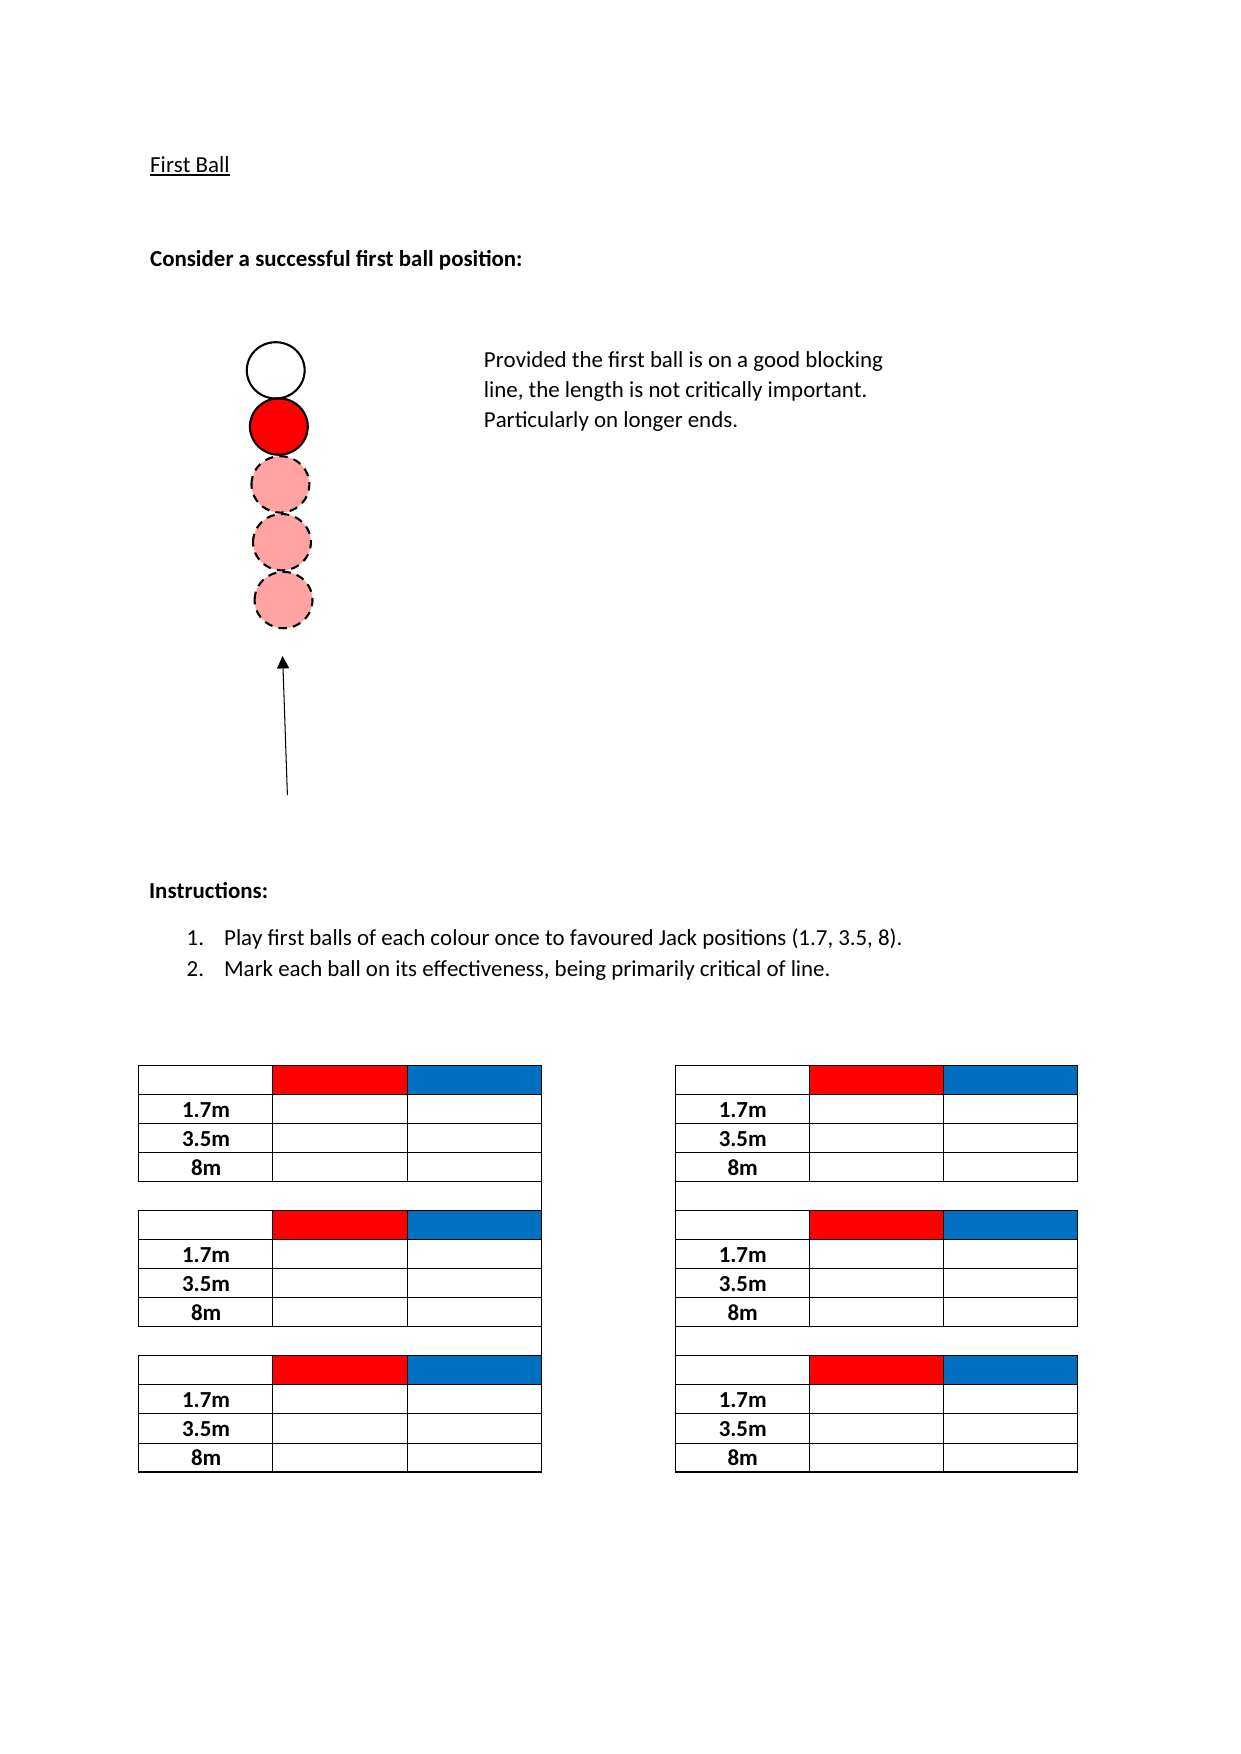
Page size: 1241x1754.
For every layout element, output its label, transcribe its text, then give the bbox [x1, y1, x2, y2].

table_cell [944, 1124, 1077, 1152]
table_cell [273, 1240, 407, 1268]
table_header [810, 1066, 943, 1094]
table_cell 8m [139, 1153, 272, 1181]
table_cell 3.5m [676, 1414, 809, 1442]
table_cell [139, 1356, 272, 1384]
table_cell [408, 1153, 541, 1181]
table_cell [273, 1124, 407, 1152]
table_cell [139, 1211, 272, 1239]
table_header [273, 1066, 407, 1094]
table_cell [408, 1414, 541, 1442]
table_cell [810, 1211, 943, 1239]
table_cell [810, 1095, 943, 1123]
table_cell 8m [139, 1298, 272, 1326]
table_cell [408, 1444, 541, 1471]
table_cell [273, 1385, 407, 1413]
table_cell [676, 1356, 809, 1384]
table_cell [408, 1298, 541, 1326]
table_cell [408, 1095, 541, 1123]
table_cell [676, 1182, 1078, 1210]
table_cell [944, 1414, 1077, 1442]
table_cell 1.7m [139, 1095, 272, 1123]
table_cell [273, 1298, 407, 1326]
table_cell [944, 1240, 1077, 1268]
table_cell [944, 1385, 1077, 1413]
table_cell 1.7m [139, 1385, 272, 1413]
table_cell [273, 1269, 407, 1297]
table_cell [810, 1298, 943, 1326]
table_cell 3.5m [139, 1124, 272, 1152]
table_cell [944, 1095, 1077, 1123]
table_header [676, 1066, 809, 1094]
table_cell [810, 1385, 943, 1413]
table_cell [273, 1444, 407, 1471]
table_cell [810, 1124, 943, 1152]
table_cell 8m [676, 1444, 809, 1471]
table_header [542, 1065, 675, 1471]
table_header [944, 1066, 1077, 1094]
table_cell 1.7m [139, 1240, 272, 1268]
table_cell 1.7m [676, 1385, 809, 1413]
table_cell [810, 1356, 943, 1384]
table_cell [408, 1356, 541, 1384]
table_cell [273, 1414, 407, 1442]
table_cell [273, 1356, 407, 1384]
list Consider a successful first ball position: [150, 244, 1090, 272]
table_cell [139, 1182, 541, 1210]
table_header [139, 1066, 272, 1094]
table_cell 8m [676, 1153, 809, 1181]
table_cell 1.7m [676, 1095, 809, 1123]
table_cell [944, 1211, 1077, 1239]
table_cell [408, 1240, 541, 1268]
table_cell 8m [139, 1444, 272, 1471]
table_cell [810, 1414, 943, 1442]
table_cell 3.5m [676, 1269, 809, 1297]
table_cell [944, 1444, 1077, 1471]
table_cell 3.5m [676, 1124, 809, 1152]
table_cell 1.7m [676, 1240, 809, 1268]
table_cell [810, 1444, 943, 1471]
table_cell [810, 1153, 943, 1181]
table_cell [676, 1211, 809, 1239]
table_cell [810, 1240, 943, 1268]
table_cell [408, 1211, 541, 1239]
table_cell [810, 1269, 943, 1297]
table_cell [273, 1211, 407, 1239]
table_cell [139, 1327, 541, 1355]
table_cell [944, 1356, 1077, 1384]
table_cell 8m [676, 1298, 809, 1326]
table_cell [273, 1095, 407, 1123]
text First Ball [150, 150, 1090, 178]
table_header [408, 1066, 541, 1094]
table_cell [408, 1269, 541, 1297]
table_cell 3.5m [139, 1414, 272, 1442]
table_cell [944, 1153, 1077, 1181]
table_cell [676, 1327, 1078, 1355]
table_cell [273, 1153, 407, 1181]
table_cell [408, 1124, 541, 1152]
table_cell [408, 1385, 541, 1413]
table_cell [944, 1298, 1077, 1326]
table_cell [944, 1269, 1077, 1297]
table_cell 3.5m [139, 1269, 272, 1297]
